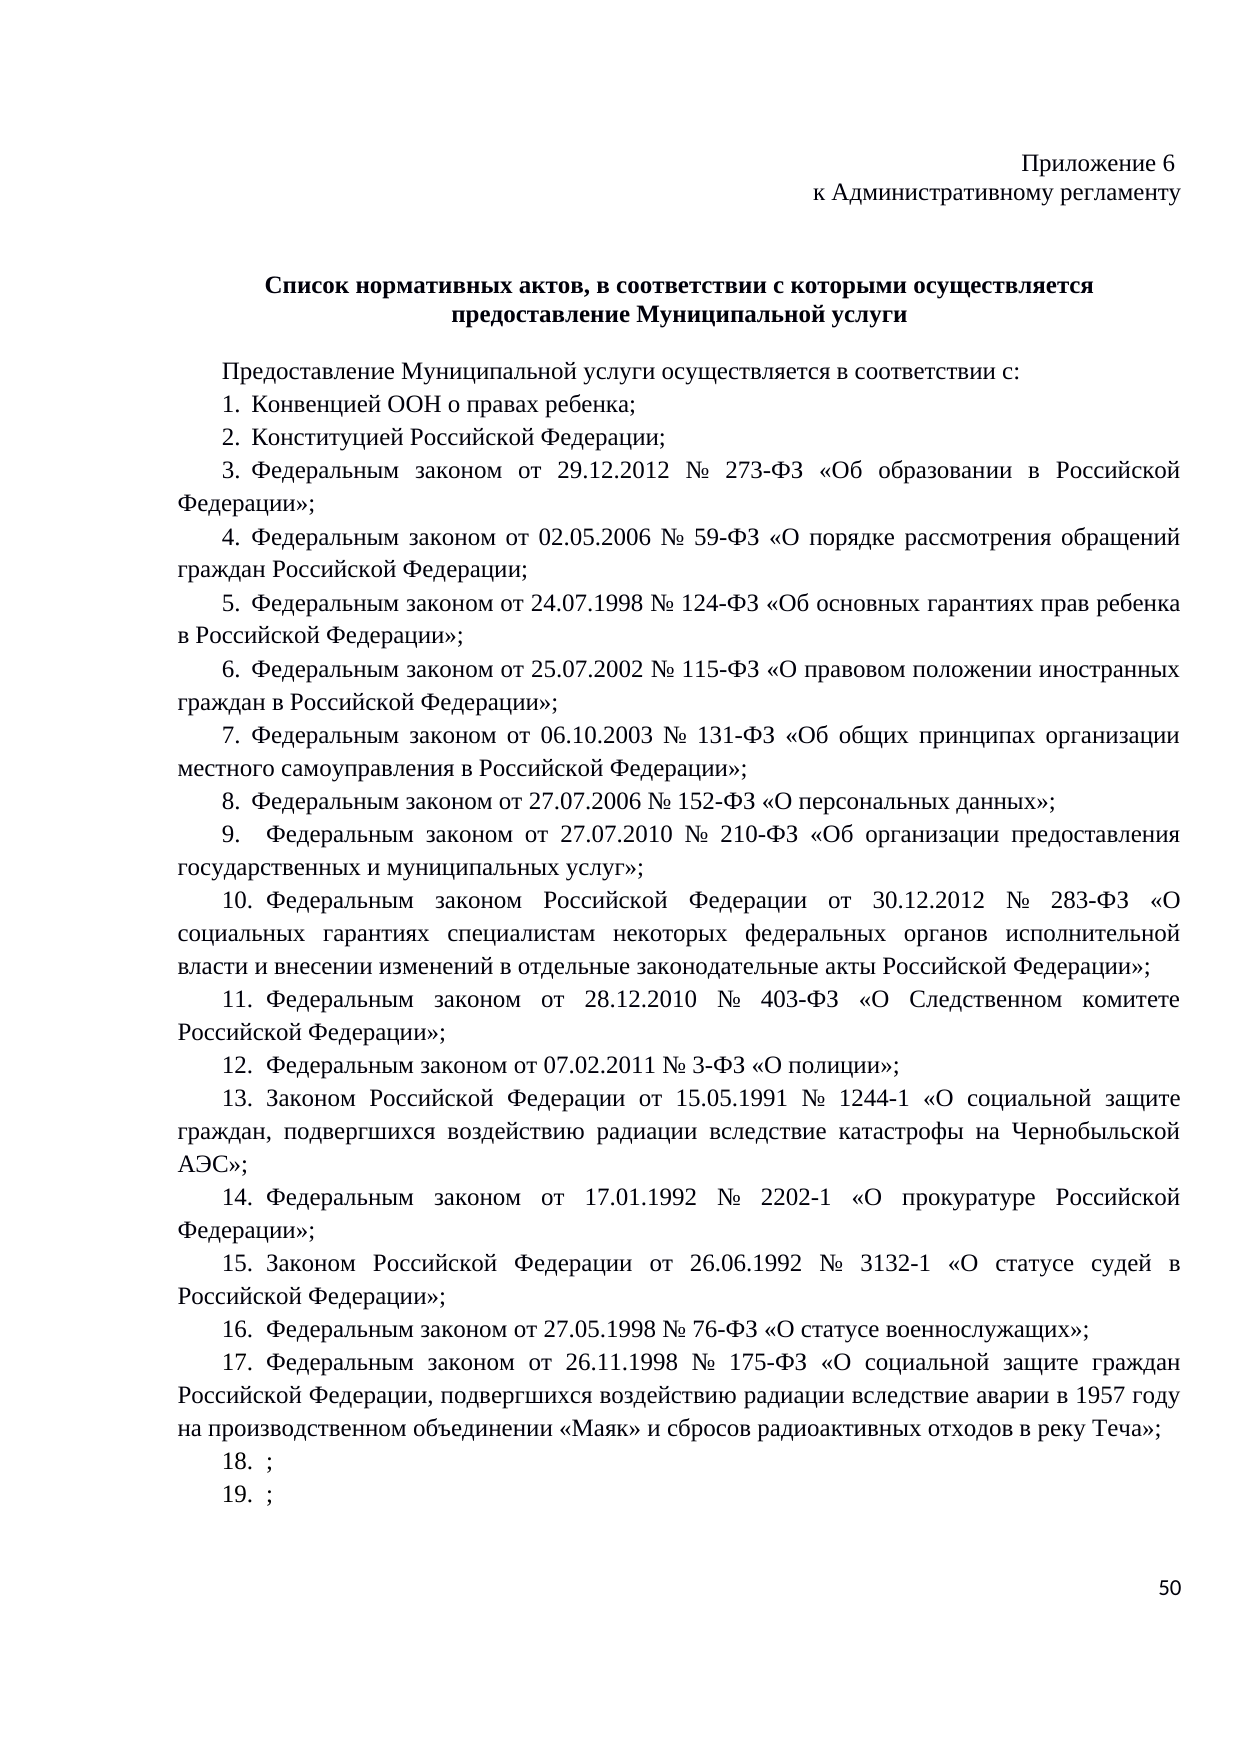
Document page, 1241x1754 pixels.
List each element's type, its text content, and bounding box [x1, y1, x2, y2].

list Федеральным законом от 06.10.2003 № 131-ФЗ «Об общих принципах организации местного самоуправления в Российской Федерации»; [177, 720, 1181, 781]
list Федеральным законом от 02.05.2006 № 59-ФЗ «О порядке рассмотрения обращений граждан Российской Федерации; [177, 522, 1181, 583]
text Список нормативных актов, в соответствии с которыми осуществляется предоставление Муниципальной услуги [177, 270, 1181, 328]
text Приложение 6 к Административному регламенту [177, 148, 1181, 270]
list Федеральным законом от 17.01.1992 № 2202-1 «О прокуратуре Российской Федерации»; [177, 1182, 1181, 1244]
list Указом Президента Российской Федерации от 05.05.1992 № 431 «О мерах по социальной поддержке многодетных семей»; [177, 1479, 1181, 1508]
list Законом Российской Федерации от 26.06.1992 № 3132-1 «О статусе судей в Российской Федерации»; [177, 1248, 1181, 1310]
text Предоставление Муниципальной услуги осуществляется в соответствии с: [222, 356, 1181, 385]
list Федеральным законом от 25.07.2002 № 115-ФЗ «О правовом положении иностранных граждан в Российской Федерации»; [177, 654, 1181, 715]
list Федеральным законом от 07.02.2011 № 3-ФЗ «О полиции»; [177, 1050, 1181, 1079]
list Конституцией Российской Федерации; [177, 422, 1181, 451]
list Федеральным законом от 24.07.1998 № 124-ФЗ «Об основных гарантиях прав ребенка в Российской Федерации»; [177, 588, 1181, 649]
list Конвенцией ООН о правах ребенка; [177, 389, 1181, 418]
list Федеральным законом от 26.11.1998 № 175-ФЗ «О социальной защите граждан Российской Федерации, подвергшихся воздействию радиации вследствие аварии в 1957 году на производственном объединении «Маяк» и сбросов радиоактивных отходов в реку Теча»; [177, 1347, 1181, 1442]
list Законом Российской Федерации от 15.05.1991 № 1244-1 «О социальной защите граждан, подвергшихся воздействию радиации вследствие катастрофы на Чернобыльской АЭС»; [177, 1083, 1181, 1178]
list Федеральным законом от 27.07.2006 № 152-ФЗ «О персональных данных»; [177, 786, 1181, 814]
list Федеральным законом от 28.12.2010 № 403-ФЗ «О Следственном комитете Российской Федерации»; [177, 984, 1181, 1046]
list Федеральным законом от 29.12.2012 № 273-ФЗ «Об образовании в Российской Федерации»; [177, 456, 1181, 517]
list Федеральным законом Российской Федерации от 30.12.2012 № 283-ФЗ «О социальных гарантиях специалистам некоторых федеральных органов исполнительной власти и внесении изменений в отдельные законодательные акты Российской Федерации»; [177, 885, 1181, 979]
list Федеральным законом от 27.05.1998 № 76-ФЗ «О статусе военнослужащих»; [177, 1314, 1181, 1343]
list Указом Президента Российской Федерации от 02.10.1992 № 1157 «О дополнительных мерах государственной поддержки инвалидов»; [177, 1446, 1181, 1475]
list Федеральным законом от 27.07.2010 № 210-ФЗ «Об организации предоставления государственных и муниципальных услуг»; [177, 819, 1181, 881]
